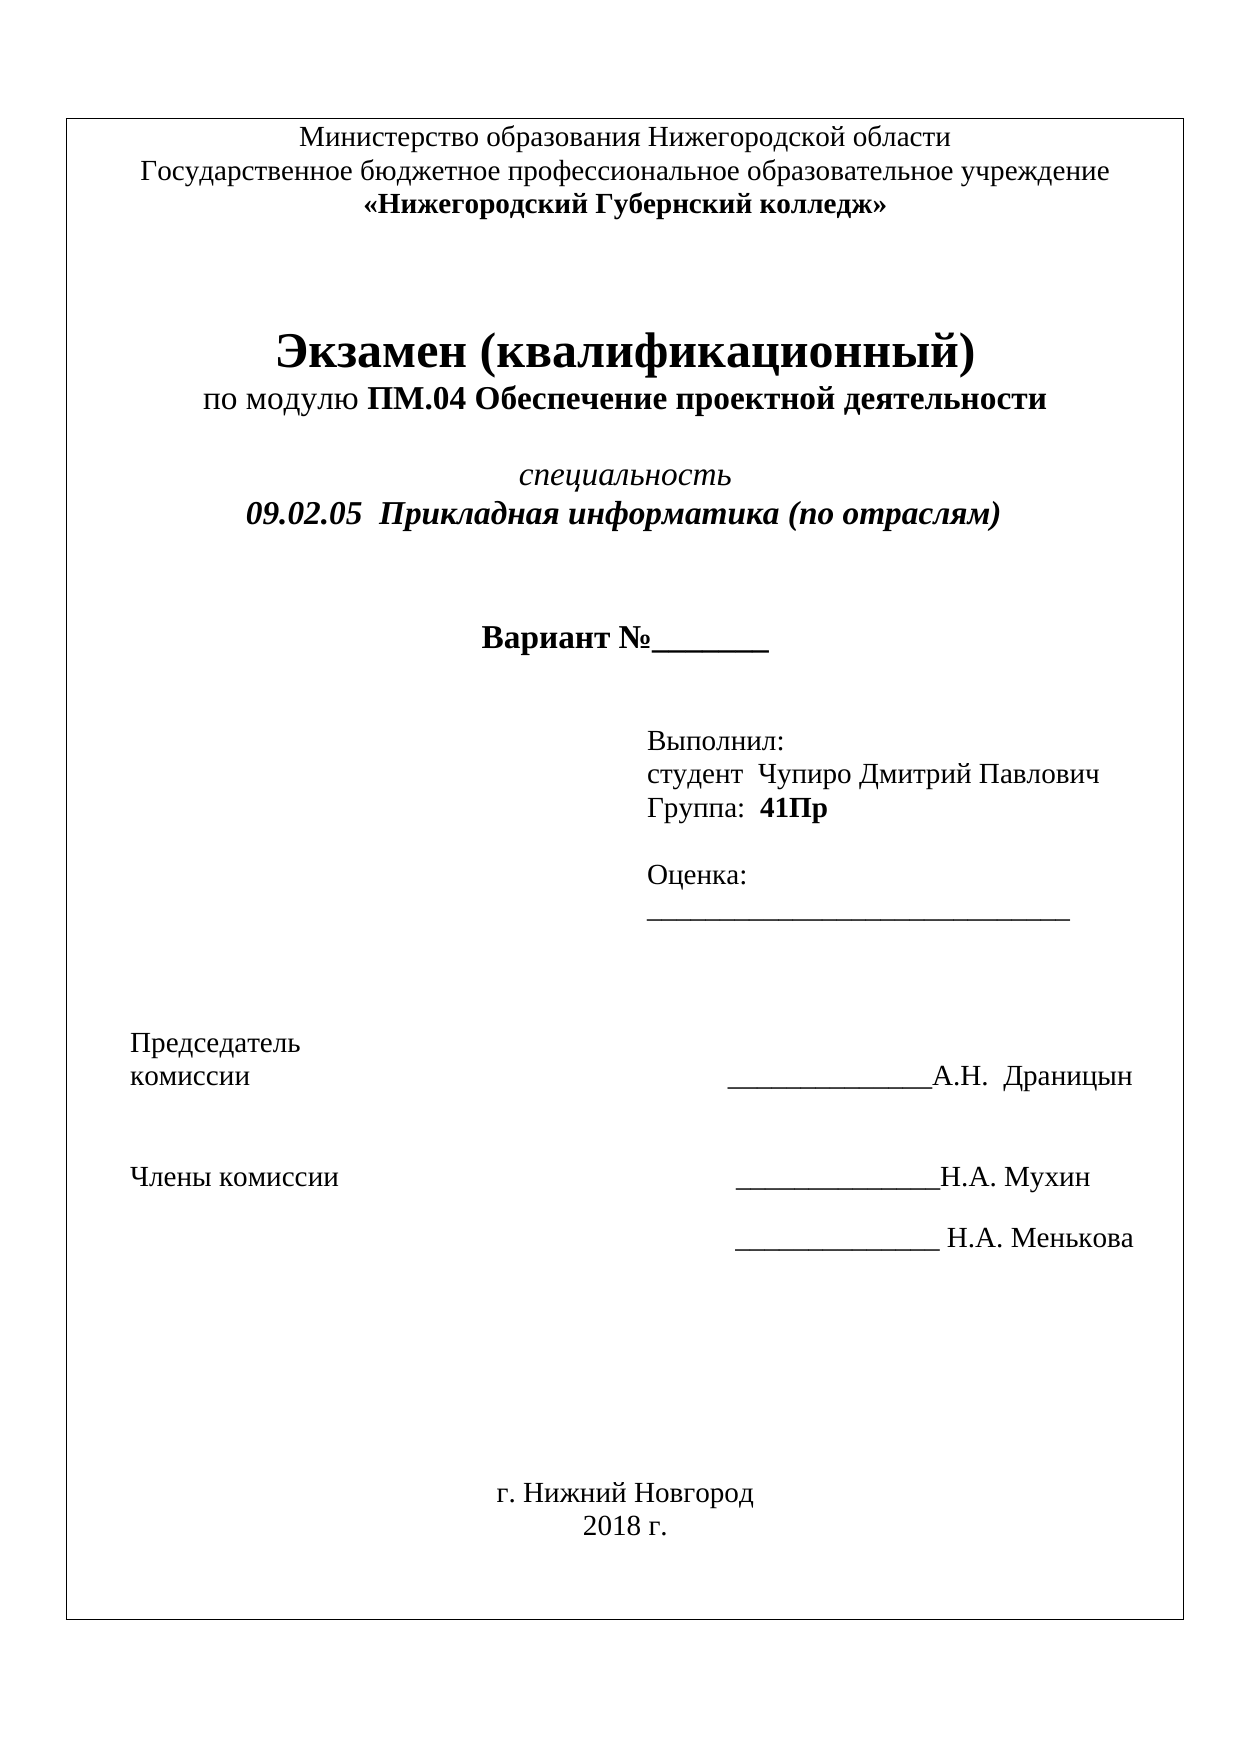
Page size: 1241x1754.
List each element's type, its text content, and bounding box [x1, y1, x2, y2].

table_header Министерство образования Нижегородской области Государственное бюджетное профессиональное образовательное учреждение «Нижегородский Губернский колледж» Экзамен (квалификационный) по модулю ПМ.04 Обеспечение проектной деятельности специальность 09.02.05 Прикладная информатика (по отраслям) Вариант №_______ Выполнил: студент Чупиро Дмитрий Павлович Группа: 41Пр Оценка: _____________________________ Председатель комиссии ______________А.Н. Драницын Члены комиссии ______________Н.А. Мухин ______________ Н.А. Менькова г. Нижний Новгород 2018 г. [67, 119, 1183, 1619]
